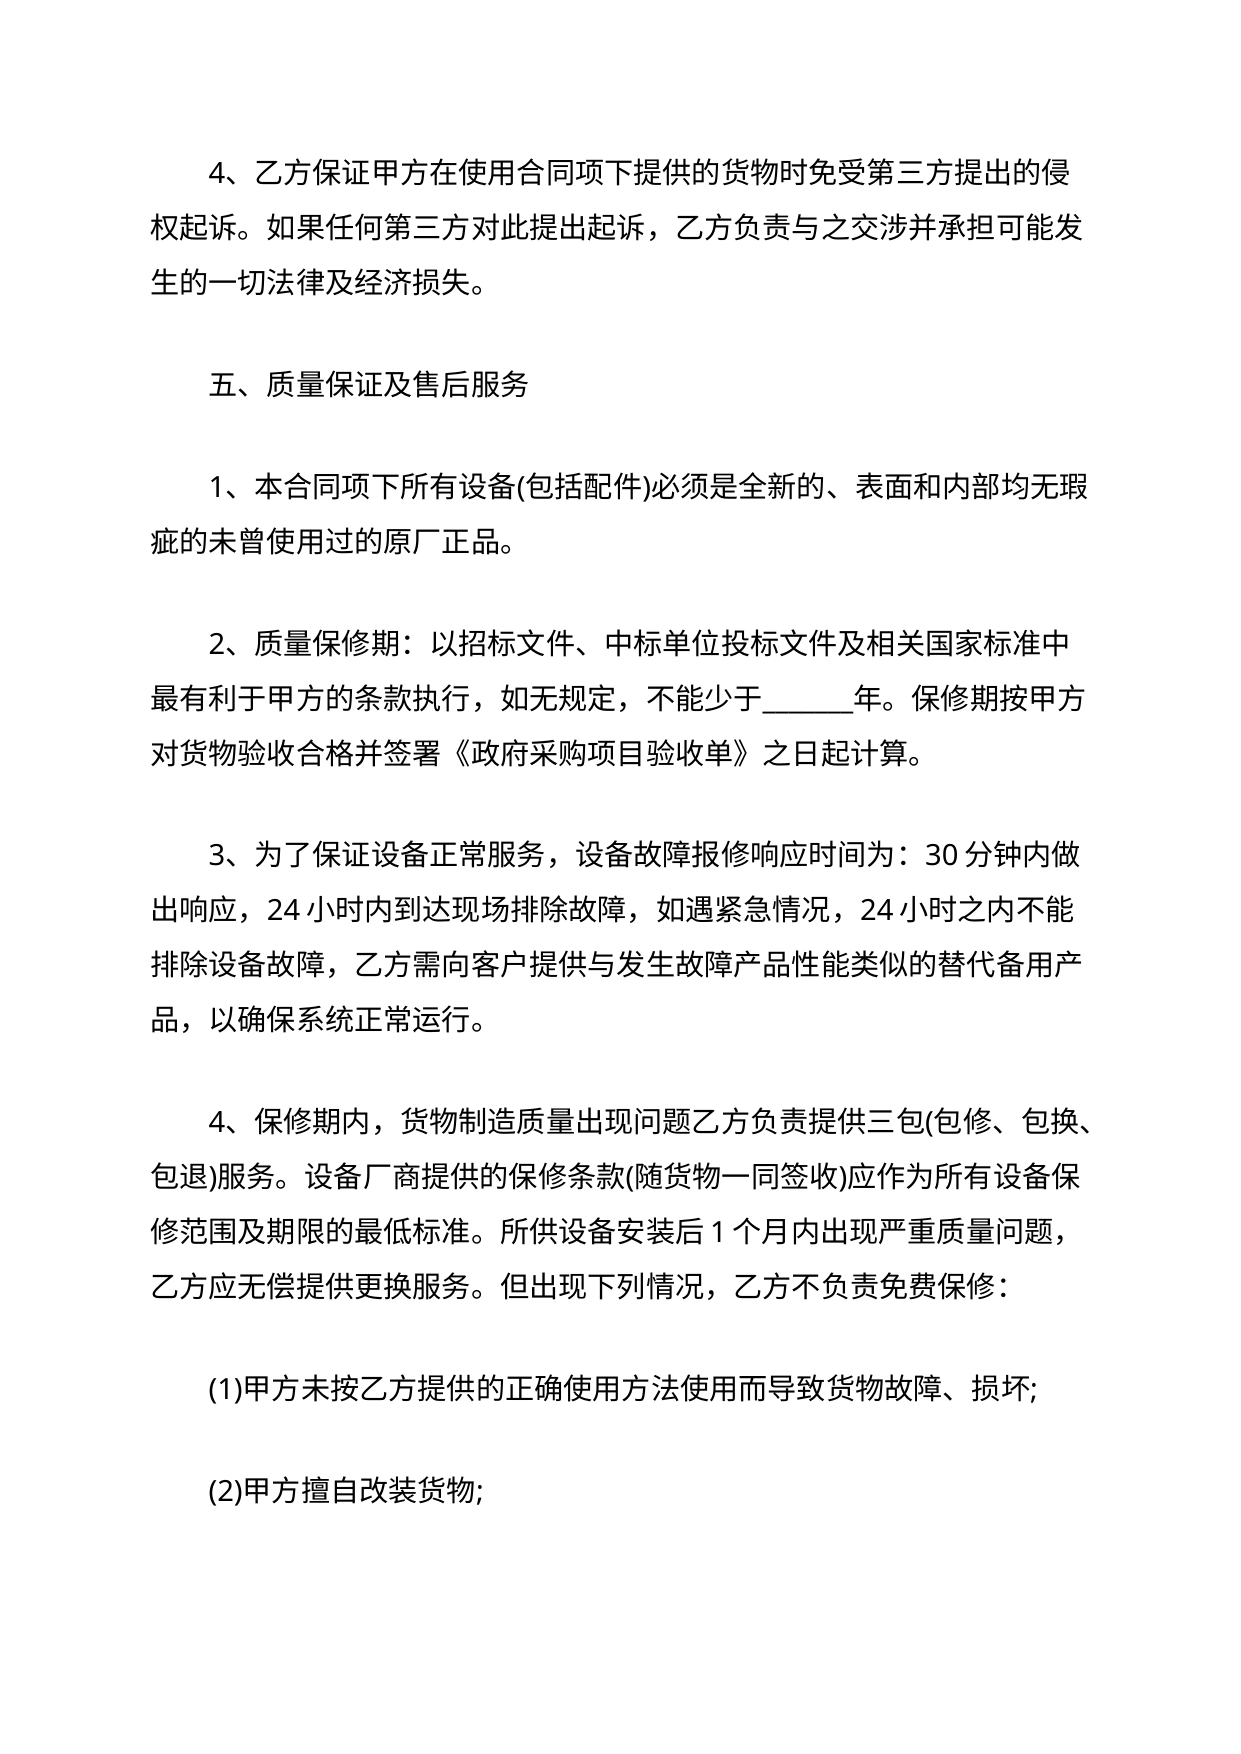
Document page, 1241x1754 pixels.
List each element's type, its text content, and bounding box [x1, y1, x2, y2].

text 2、质量保修期：以招标文件、中标单位投标文件及相关国家标准中最有利于甲方的条款执行，如无规定，不能少于_______年。保修期按甲方对货物验收合格并签署《政府采购项目验收单》之日起计算。 [150, 620, 1090, 772]
text 4、保修期内，货物制造质量出现问题乙方负责提供三包(包修、包换、包退)服务。设备厂商提供的保修条款(随货物一同签收)应作为所有设备保修范围及期限的最低标准。所供设备安装后1个月内出现严重质量问题，乙方应无偿提供更换服务。但出现下列情况，乙方不负责免费保修： [150, 1099, 1090, 1306]
text 五、质量保证及售后服务 [150, 362, 1090, 404]
text 4、乙方保证甲方在使用合同项下提供的货物时免受第三方提出的侵权起诉。如果任何第三方对此提出起诉，乙方负责与之交涉并承担可能发生的一切法律及经济损失。 [150, 150, 1090, 302]
text 1、本合同项下所有设备(包括配件)必须是全新的、表面和内部均无瑕疵的未曾使用过的原厂正品。 [150, 463, 1090, 561]
text (2)甲方擅自改装货物; [150, 1467, 1090, 1510]
text (1)甲方未按乙方提供的正确使用方法使用而导致货物故障、损坏; [150, 1365, 1090, 1408]
text 3、为了保证设备正常服务，设备故障报修响应时间为：30分钟内做出响应，24小时内到达现场排除故障，如遇紧急情况，24小时之内不能排除设备故障，乙方需向客户提供与发生故障产品性能类似的替代备用产品，以确保系统正常运行。 [150, 832, 1090, 1039]
